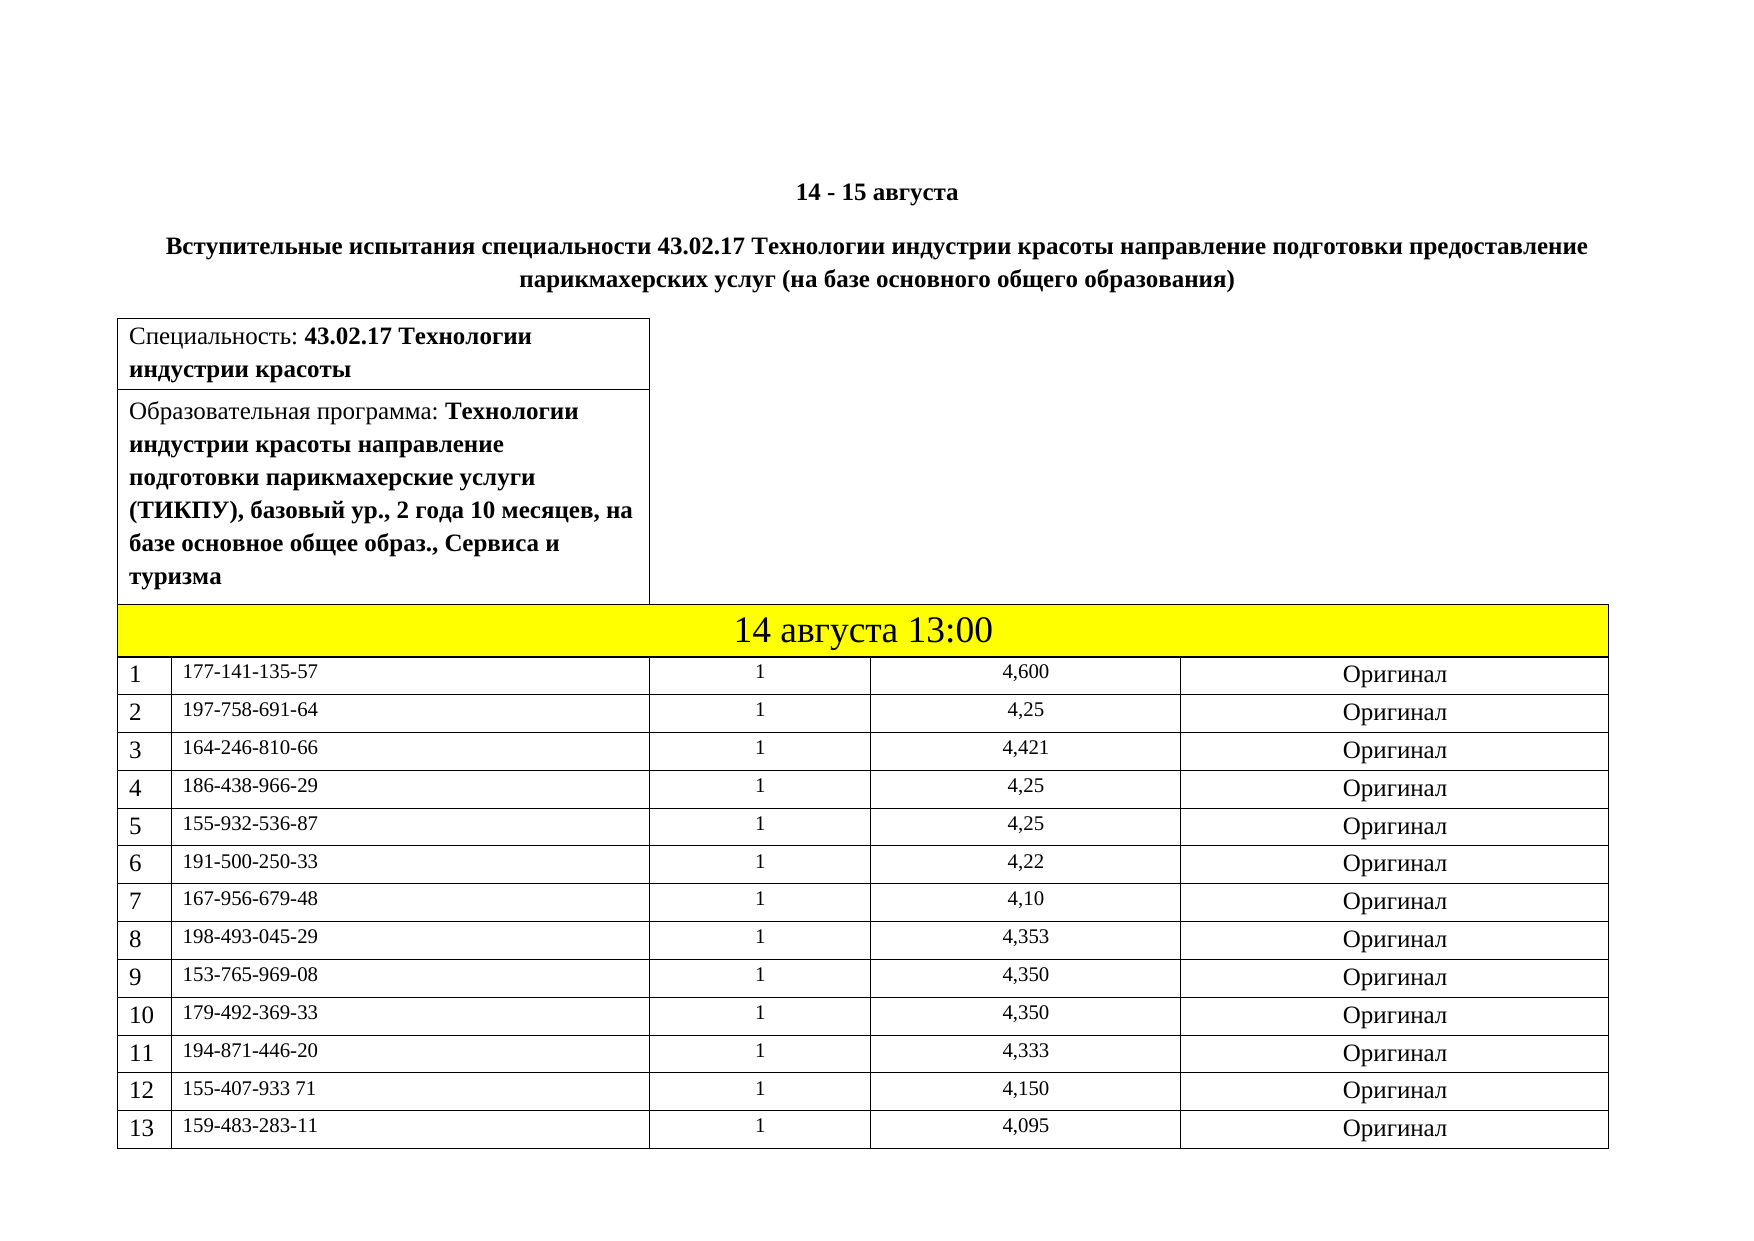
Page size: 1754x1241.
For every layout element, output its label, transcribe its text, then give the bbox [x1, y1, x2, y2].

table_header Специальность: 43.02.17 Технологии индустрии красоты [118, 319, 649, 389]
table_cell 191-500-250-33 [172, 846, 649, 883]
table_cell 8 [118, 922, 171, 959]
table_cell Оригинал [1181, 695, 1608, 732]
table_cell 4,095 [871, 1111, 1180, 1148]
table_cell 4,333 [871, 1036, 1180, 1072]
table_cell 1 [650, 1073, 870, 1110]
table_cell 4,350 [871, 960, 1180, 997]
table_cell 197-758-691-64 [172, 695, 649, 732]
table_cell Оригинал [1181, 1036, 1608, 1072]
table_cell 13 [118, 1111, 171, 1148]
table_cell 177-141-135-57 [172, 658, 649, 694]
text Вступительные испытания специальности 43.02.17 Технологии индустрии красоты направление подготовки предоставление парикмахерских услуг (на базе основного общего образования) [118, 231, 1636, 293]
table_cell Оригинал [1181, 771, 1608, 808]
table_cell 194-871-446-20 [172, 1036, 649, 1072]
table_cell 2 [118, 695, 171, 732]
text 14 - 15 августа [118, 177, 1636, 206]
table_cell Оригинал [1181, 884, 1608, 921]
table_cell 6 [118, 846, 171, 883]
table_cell Оригинал [1181, 922, 1608, 959]
table_cell 9 [118, 960, 171, 997]
table_cell Оригинал [1181, 846, 1608, 883]
table_cell 3 [118, 733, 171, 770]
table_cell Оригинал [1181, 809, 1608, 845]
table_cell 1 [650, 998, 870, 1034]
table_cell 1 [650, 733, 870, 770]
table_cell 4,150 [871, 1073, 1180, 1110]
table_cell 4,22 [871, 846, 1180, 883]
table_cell 1 [650, 1111, 870, 1148]
table_cell 1 [650, 884, 870, 921]
table_cell 198-493-045-29 [172, 922, 649, 959]
table_cell 1 [650, 846, 870, 883]
table_cell Оригинал [1181, 1111, 1608, 1148]
table_cell 12 [118, 1073, 171, 1110]
table_cell 14 августа 13:00 [118, 605, 1608, 656]
table_cell 4,10 [871, 884, 1180, 921]
table_cell 1 [650, 658, 870, 694]
table_cell 153-765-969-08 [172, 960, 649, 997]
table_cell 1 [650, 695, 870, 732]
table_cell Оригинал [1181, 733, 1608, 770]
table_cell Образовательная программа: Технологии индустрии красоты направление подготовки парикмахерские услуги (ТИКПУ), базовый ур., 2 года 10 месяцев, на базе основное общее образ., Сервиса и туризма [118, 390, 649, 604]
table_cell 4 [118, 771, 171, 808]
table_cell 1 [650, 922, 870, 959]
table_cell Оригинал [1181, 960, 1608, 997]
table_cell Оригинал [1181, 998, 1608, 1034]
table_cell 1 [650, 771, 870, 808]
table_cell 159-483-283-11 [172, 1111, 649, 1148]
table_cell 186-438-966-29 [172, 771, 649, 808]
table_cell 7 [118, 884, 171, 921]
table_cell 4,353 [871, 922, 1180, 959]
table_cell 10 [118, 998, 171, 1034]
table_cell 167-956-679-48 [172, 884, 649, 921]
table_cell Оригинал [1181, 658, 1608, 694]
table_cell 4,421 [871, 733, 1180, 770]
table_cell 4,25 [871, 809, 1180, 845]
table_cell 5 [118, 809, 171, 845]
table_cell Оригинал [1181, 1073, 1608, 1110]
table_cell 11 [118, 1036, 171, 1072]
table_cell 4,350 [871, 998, 1180, 1034]
table_cell 1 [650, 809, 870, 845]
table_cell 4,25 [871, 695, 1180, 732]
table_cell 179-492-369-33 [172, 998, 649, 1034]
table_cell 1 [650, 1036, 870, 1072]
table_cell 4,25 [871, 771, 1180, 808]
table_cell 164-246-810-66 [172, 733, 649, 770]
table_cell 1 [118, 658, 171, 694]
table_cell 155-407-933 71 [172, 1073, 649, 1110]
table_cell 155-932-536-87 [172, 809, 649, 845]
table_cell 4,600 [871, 658, 1180, 694]
table_cell 1 [650, 960, 870, 997]
